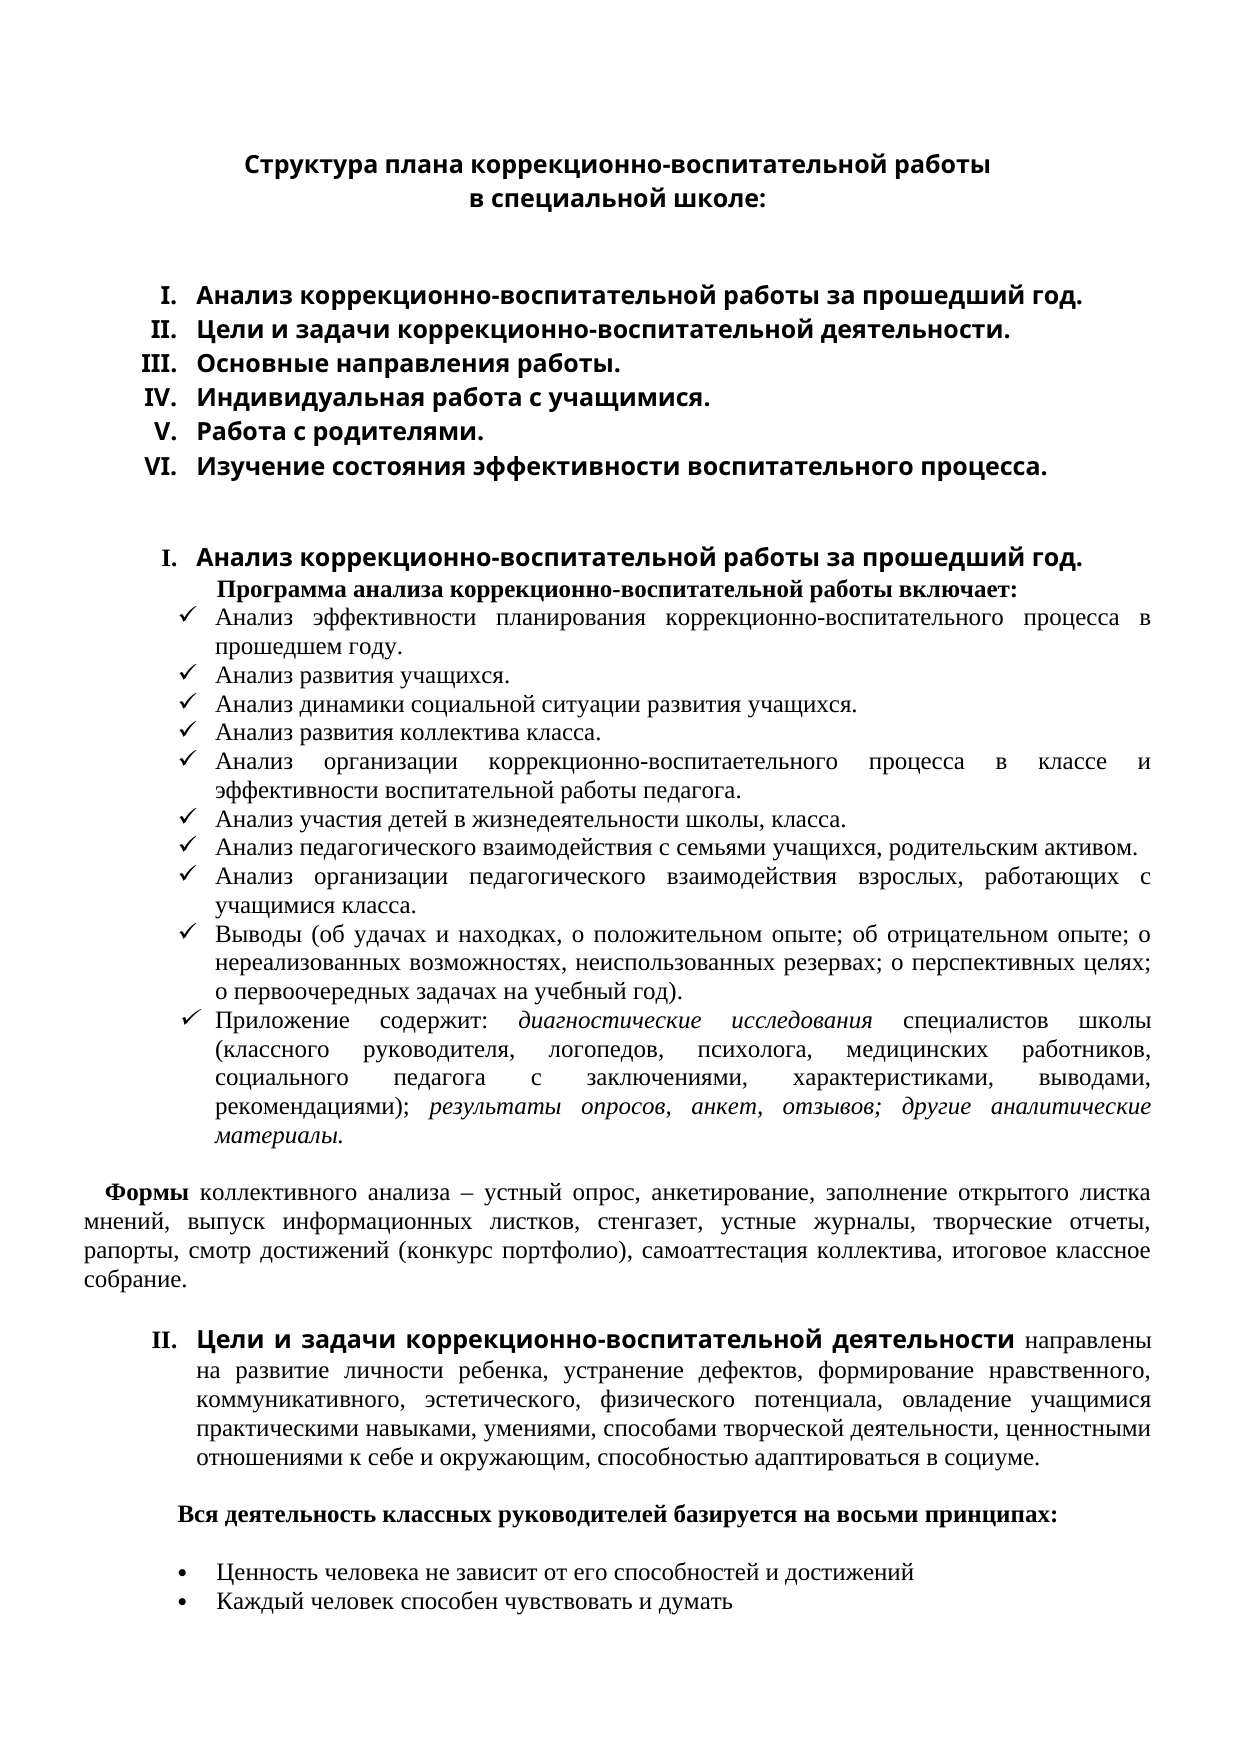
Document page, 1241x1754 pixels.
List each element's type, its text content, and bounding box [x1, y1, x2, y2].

list Анализ коррекционно-воспитательной работы за прошедший год. [177, 278, 1152, 312]
list Изучение состояния эффективности воспитательного процесса. [177, 448, 1152, 482]
text Вся деятельность классных руководителей базируется на восьми принципах: [177, 1499, 1152, 1528]
list Анализ организации педагогического взаимодействия взрослых, работающих с учащимися класса. [177, 861, 1152, 919]
list Анализ динамики социальной ситуации развития учащихся. [177, 689, 1152, 717]
list Приложение содержит: диагностические исследования специалистов школы (классного руководителя, логопедов, психолога, медицинских работников, социального педагога с заключениями, характеристиками, выводами, рекомендациями); результаты опросов, анкет, отзывов; другие аналитические материалы. [177, 1005, 1152, 1149]
list Анализ развития коллектива класса. [177, 717, 1152, 746]
list Анализ развития учащихся. [177, 660, 1152, 689]
list Цели и задачи коррекционно-воспитательной деятельности направлены на развитие личности ребенка, устранение дефектов, формирование нравственного, коммуникативного, эстетического, физического потенциала, овладение учащимися практическими навыками, умениями, способами творческой деятельности, ценностными отношениями к себе и окружающим, способностью адаптироваться в социуме. [177, 1321, 1152, 1470]
list Индивидуальная работа с учащимися. [177, 380, 1152, 414]
text Формы коллективного анализа – устный опрос, анкетирование, заполнение открытого листка мнений, выпуск информационных листков, стенгазет, устные журналы, творческие отчеты, рапорты, смотр достижений (конкурс портфолио), самоаттестация коллектива, итоговое классное собрание. [83, 1177, 1152, 1292]
text Структура плана коррекционно-воспитательной работы [83, 147, 1152, 181]
list Выводы (об удачах и находках, о положительном опыте; об отрицательном опыте; о нереализованных возможностях, неиспользованных резервах; о перспективных целях; о первоочередных задачах на учебный год). [177, 919, 1152, 1005]
list Анализ участия детей в жизнедеятельности школы, класса. [177, 804, 1152, 832]
list Цели и задачи коррекционно-воспитательной деятельности. [177, 312, 1152, 346]
list Анализ организации коррекционно-воспитаетельного процесса в классе и эффективности воспитательной работы педагога. [177, 746, 1152, 804]
list Анализ педагогического взаимодействия с семьями учащихся, родительским активом. [177, 832, 1152, 861]
text в специальной школе: [83, 181, 1152, 215]
list Анализ коррекционно-воспитательной работы за прошедший год. [177, 540, 1152, 574]
list Работа с родителями. [177, 414, 1152, 448]
text Программа анализа коррекционно-воспитательной работы включает: [83, 574, 1152, 602]
list Ценность человека не зависит от его способностей и достижений [179, 1557, 1152, 1586]
list Каждый человек способен чувствовать и думать [179, 1586, 1152, 1615]
list Анализ эффективности планирования коррекционно-воспитательного процесса в прошедшем году. [177, 602, 1152, 660]
list Основные направления работы. [177, 346, 1152, 380]
